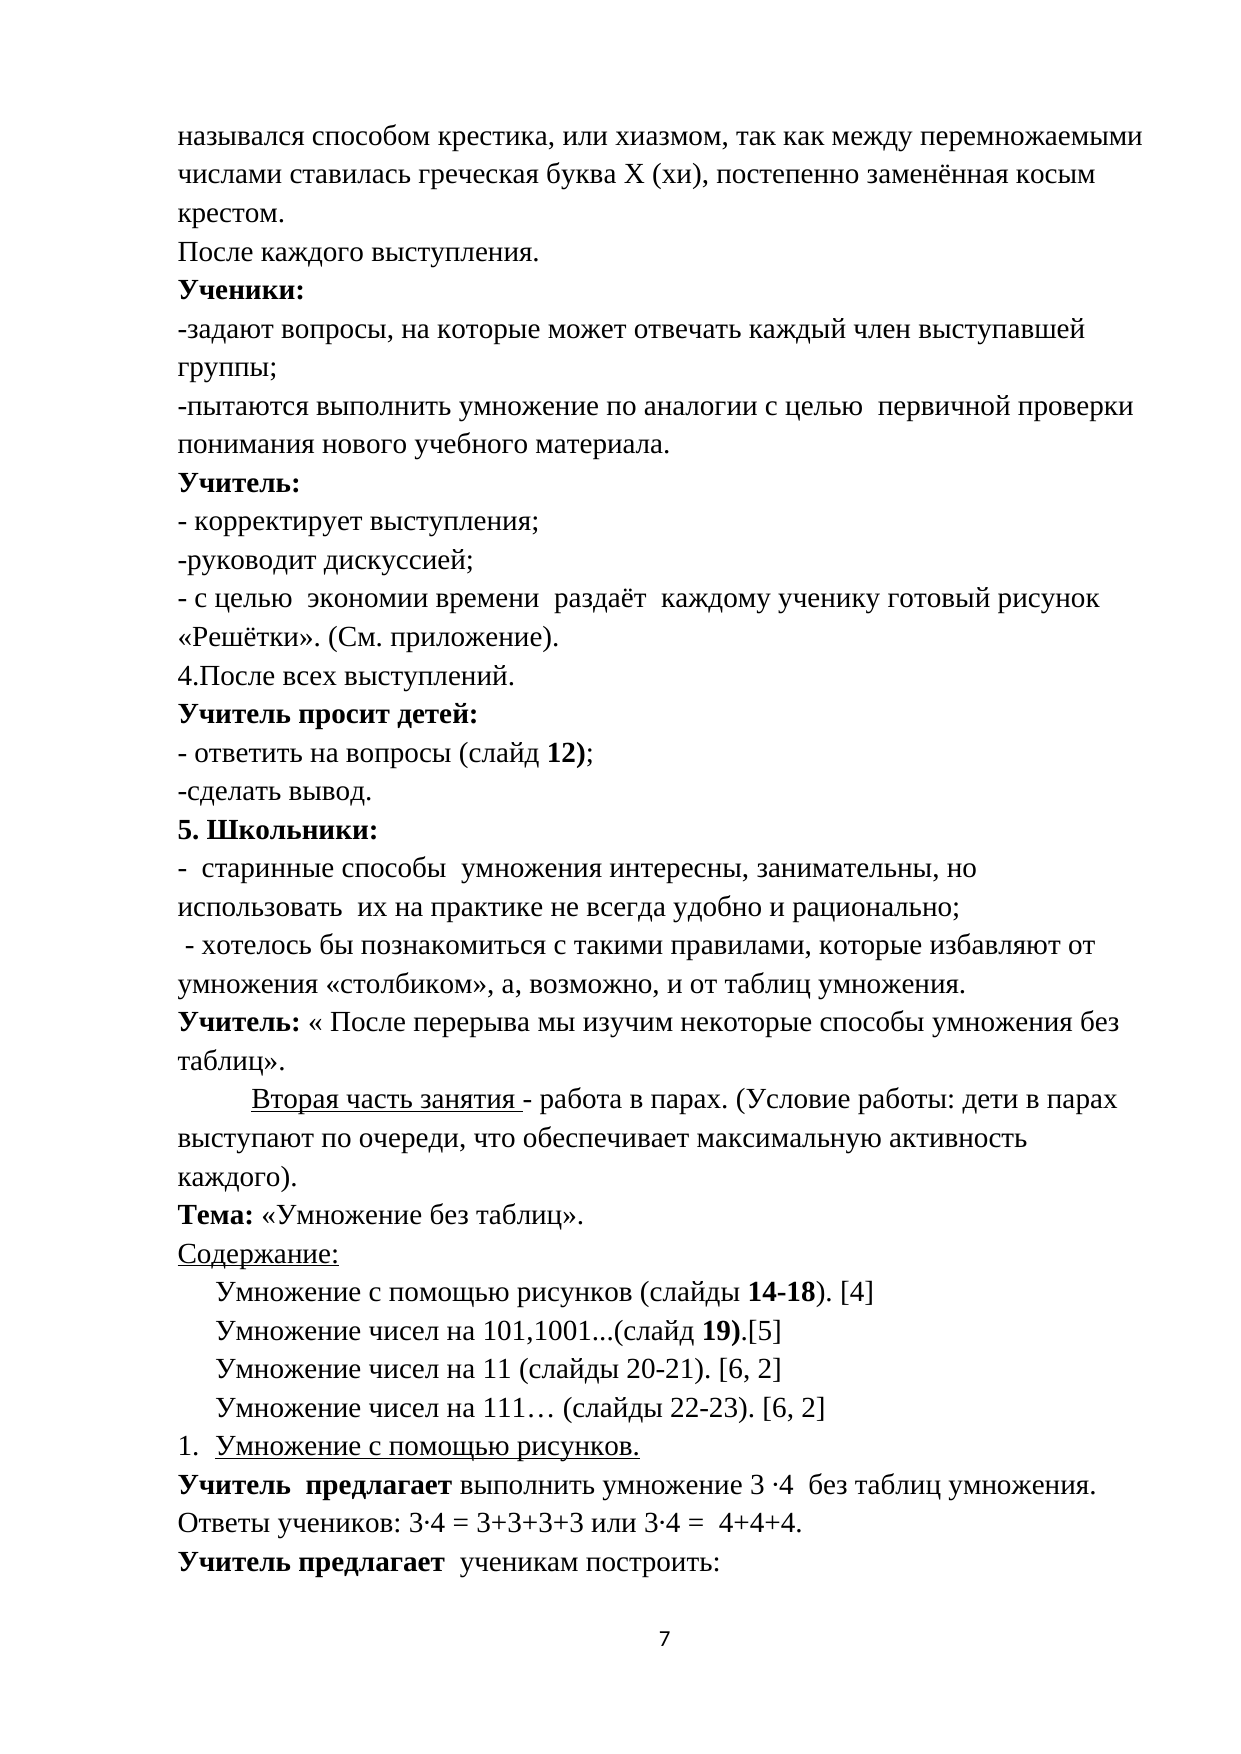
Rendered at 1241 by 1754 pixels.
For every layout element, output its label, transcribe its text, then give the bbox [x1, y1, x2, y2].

text Умножение чисел на 111… (слайды 22-23). [6, 2] [215, 1390, 1152, 1423]
text - корректирует выступления; [177, 503, 1152, 537]
text Учитель предлагает выполнить умножение 3 ∙4 без таблиц умножения. [177, 1467, 1152, 1501]
text 4.После всех выступлений. [177, 658, 1152, 691]
text -руководит дискуссией; [177, 542, 1152, 576]
text - старинные способы умножения интересны, занимательны, но использовать их на практике не всегда удобно и рационально; [177, 850, 1152, 922]
text - хотелось бы познакомиться с такими правилами, которые избавляют от умножения «столбиком», а, возможно, и от таблиц умножения. [177, 927, 1152, 999]
text Ответы учеников: 3∙4 = 3+3+3+3 или 3∙4 = 4+4+4. [177, 1506, 1152, 1539]
text - ответить на вопросы (слайд 12); [177, 735, 1152, 768]
text - с целью экономии времени раздаёт каждому ученику готовый рисунок «Решётки». (См. приложение). [177, 581, 1152, 653]
text -сделать вывод. [177, 773, 1152, 807]
text -задают вопросы, на которые может отвечать каждый член выступавшей группы; [177, 311, 1152, 383]
text Учитель: « После перерыва мы изучим некоторые способы умножения без таблиц». [177, 1004, 1152, 1077]
text Тема: «Умножение без таблиц». [177, 1197, 1152, 1231]
text Умножение чисел на 101,1001...(слайд 19).[5] [215, 1313, 1152, 1346]
text Умножение чисел на 11 (слайды 20-21). [6, 2] [215, 1351, 1152, 1385]
text -пытаются выполнить умножение по аналогии с целью первичной проверки понимания нового учебного материала. [177, 388, 1152, 460]
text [177, 118, 1152, 229]
text Учитель: [177, 465, 1152, 498]
list Умножение с помощью рисунков. [177, 1428, 1152, 1462]
text Содержание: [177, 1236, 1152, 1269]
text Учитель просит детей: [177, 696, 1152, 730]
text Учитель предлагает ученикам построить: [177, 1544, 1152, 1578]
text 5. Школьники: [177, 812, 1152, 845]
text Вторая часть занятия - работа в парах. (Условие работы: дети в парах выступают по очереди, что обеспечивает максимальную активность каждого). [177, 1082, 1152, 1192]
text Ученики: [177, 272, 1152, 306]
text После каждого выступления. [177, 234, 1152, 267]
text Умножение с помощью рисунков (слайды 14-18). [4] [215, 1274, 1152, 1308]
